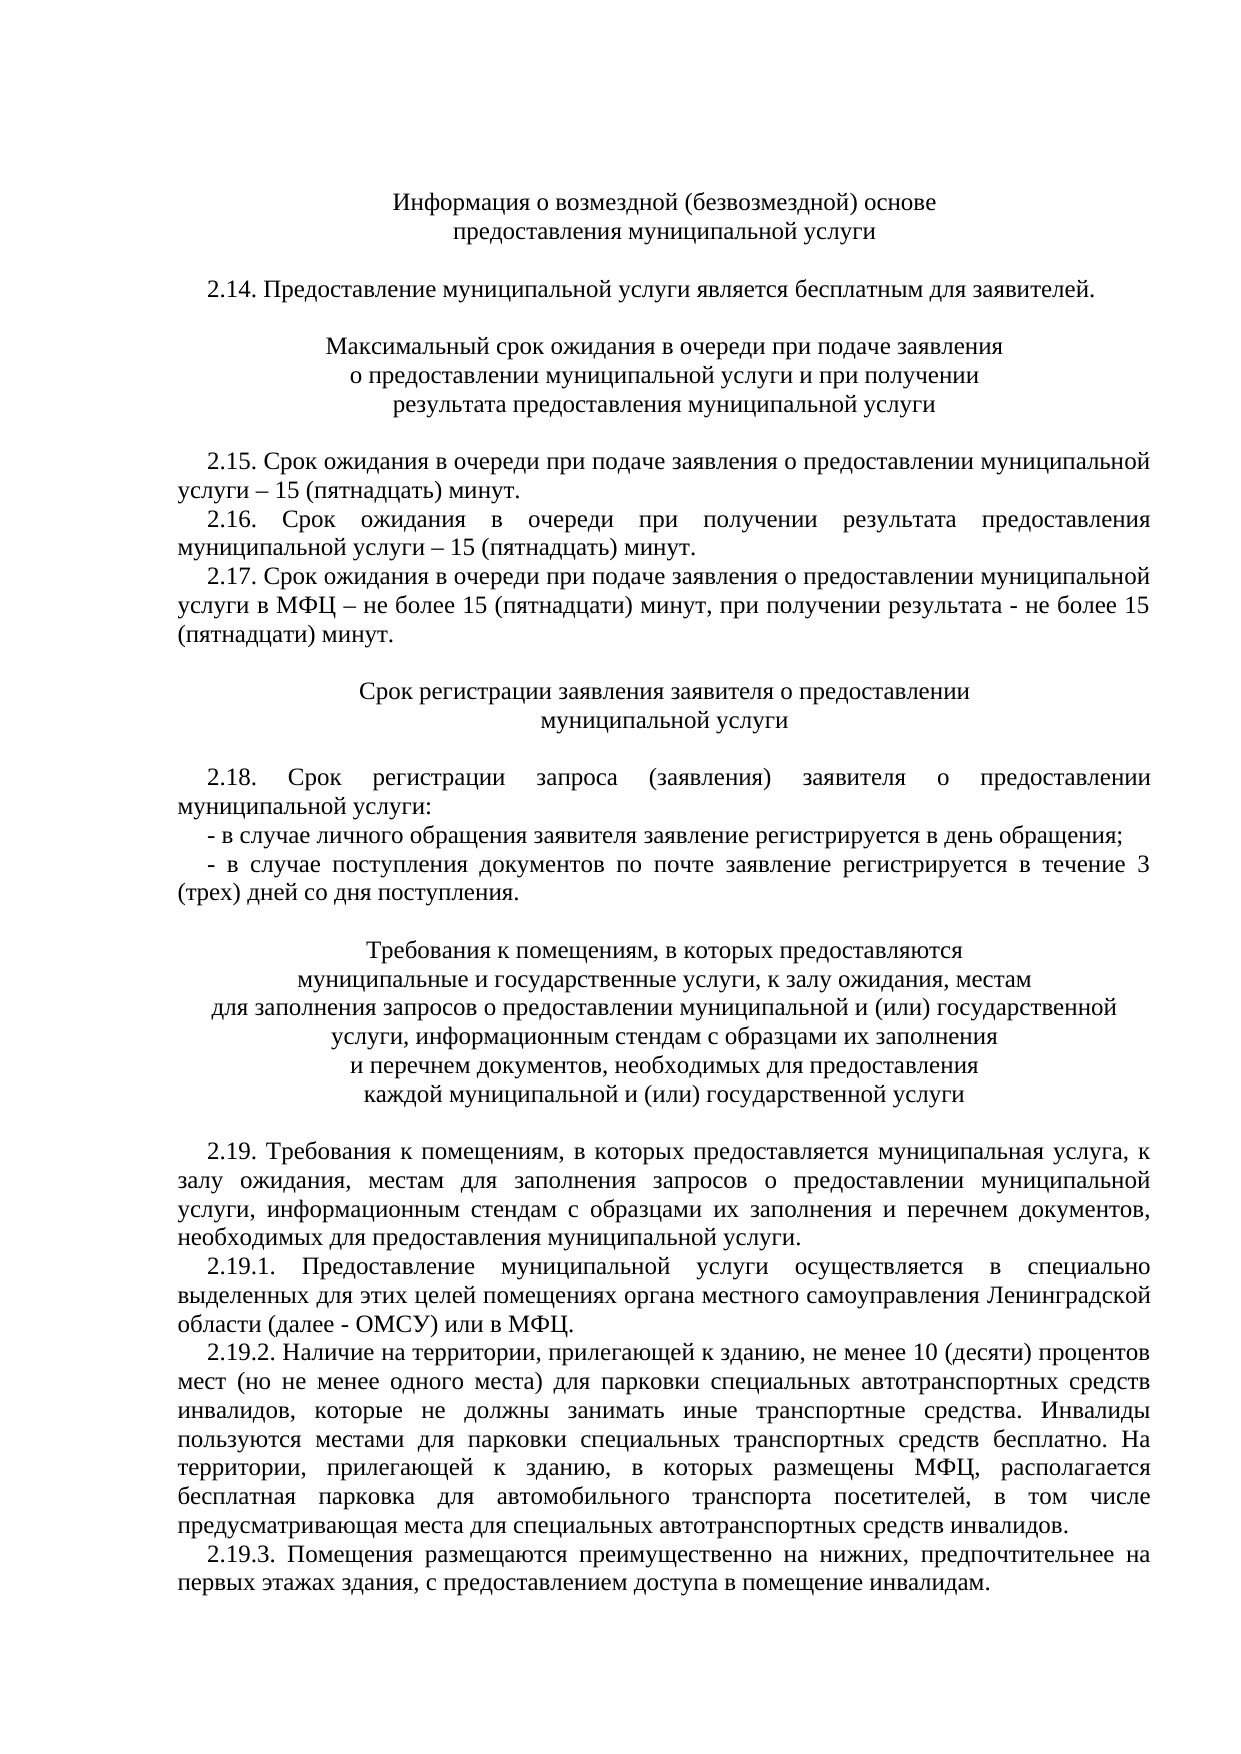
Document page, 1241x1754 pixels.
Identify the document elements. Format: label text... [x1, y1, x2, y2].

text 2.19.2. Наличие на территории, прилегающей к зданию, не менее 10 (десяти) процентов мест (но не менее одного места) для парковки специальных автотранспортных средств инвалидов, которые не должны занимать иные транспортные средства. Инвалиды пользуются местами для парковки специальных транспортных средств бесплатно. На территории, прилегающей к зданию, в которых размещены МФЦ, располагается бесплатная парковка для автомобильного транспорта посетителей, в том числе предусматривающая места для специальных автотранспортных средств инвалидов. [177, 1337, 1152, 1539]
text - в случае личного обращения заявителя заявление регистрируется в день обращения; [177, 820, 1152, 849]
text для заполнения запросов о предоставлении муниципальной и (или) государственной услуги, информационным стендам с образцами их заполнения [177, 992, 1152, 1050]
text муниципальные и государственные услуги, к залу ожидания, местам [177, 964, 1152, 992]
text и перечнем документов, необходимых для предоставления [177, 1050, 1152, 1079]
text 2.18. Срок регистрации запроса (заявления) заявителя о предоставлении муниципальной услуги: [177, 762, 1152, 820]
text муниципальной услуги [177, 705, 1152, 734]
text о предоставлении муниципальной услуги и при получении [177, 360, 1152, 389]
text результата предоставления муниципальной услуги [177, 389, 1152, 417]
text 2.19.3. Помещения размещаются преимущественно на нижних, предпочтительнее на первых этажах здания, с предоставлением доступа в помещение инвалидам. [177, 1539, 1152, 1596]
text каждой муниципальной и (или) государственной услуги [177, 1079, 1152, 1107]
text предоставления муниципальной услуги [177, 216, 1152, 245]
text Требования к помещениям, в которых предоставляются [177, 935, 1152, 964]
text 2.14. Предоставление муниципальной услуги является бесплатным для заявителей. [177, 274, 1152, 302]
text 2.19. Требования к помещениям, в которых предоставляется муниципальная услуга, к залу ожидания, местам для заполнения запросов о предоставлении муниципальной услуги, информационным стендам с образцами их заполнения и перечнем документов, необходимых для предоставления муниципальной услуги. [177, 1136, 1152, 1251]
text 2.16. Срок ожидания в очереди при получении результата предоставления муниципальной услуги – 15 (пятнадцать) минут. [177, 504, 1152, 561]
text 2.15. Срок ожидания в очереди при подаче заявления о предоставлении муниципальной услуги – 15 (пятнадцать) минут. [177, 446, 1152, 504]
text Срок регистрации заявления заявителя о предоставлении [177, 676, 1152, 705]
text 2.17. Срок ожидания в очереди при подаче заявления о предоставлении муниципальной услуги в МФЦ – не более 15 (пятнадцати) минут, при получении результата - не более 15 (пятнадцати) минут. [177, 561, 1152, 647]
text 2.19.1. Предоставление муниципальной услуги осуществляется в специально выделенных для этих целей помещениях органа местного самоуправления Ленинградской области (далее - ОМСУ) или в МФЦ. [177, 1251, 1152, 1337]
text Максимальный срок ожидания в очереди при подаче заявления [177, 331, 1152, 360]
text - в случае поступления документов по почте заявление регистрируется в течение 3 (трех) дней со дня поступления. [177, 849, 1152, 906]
text Информация о возмездной (безвозмездной) основе [177, 187, 1152, 216]
